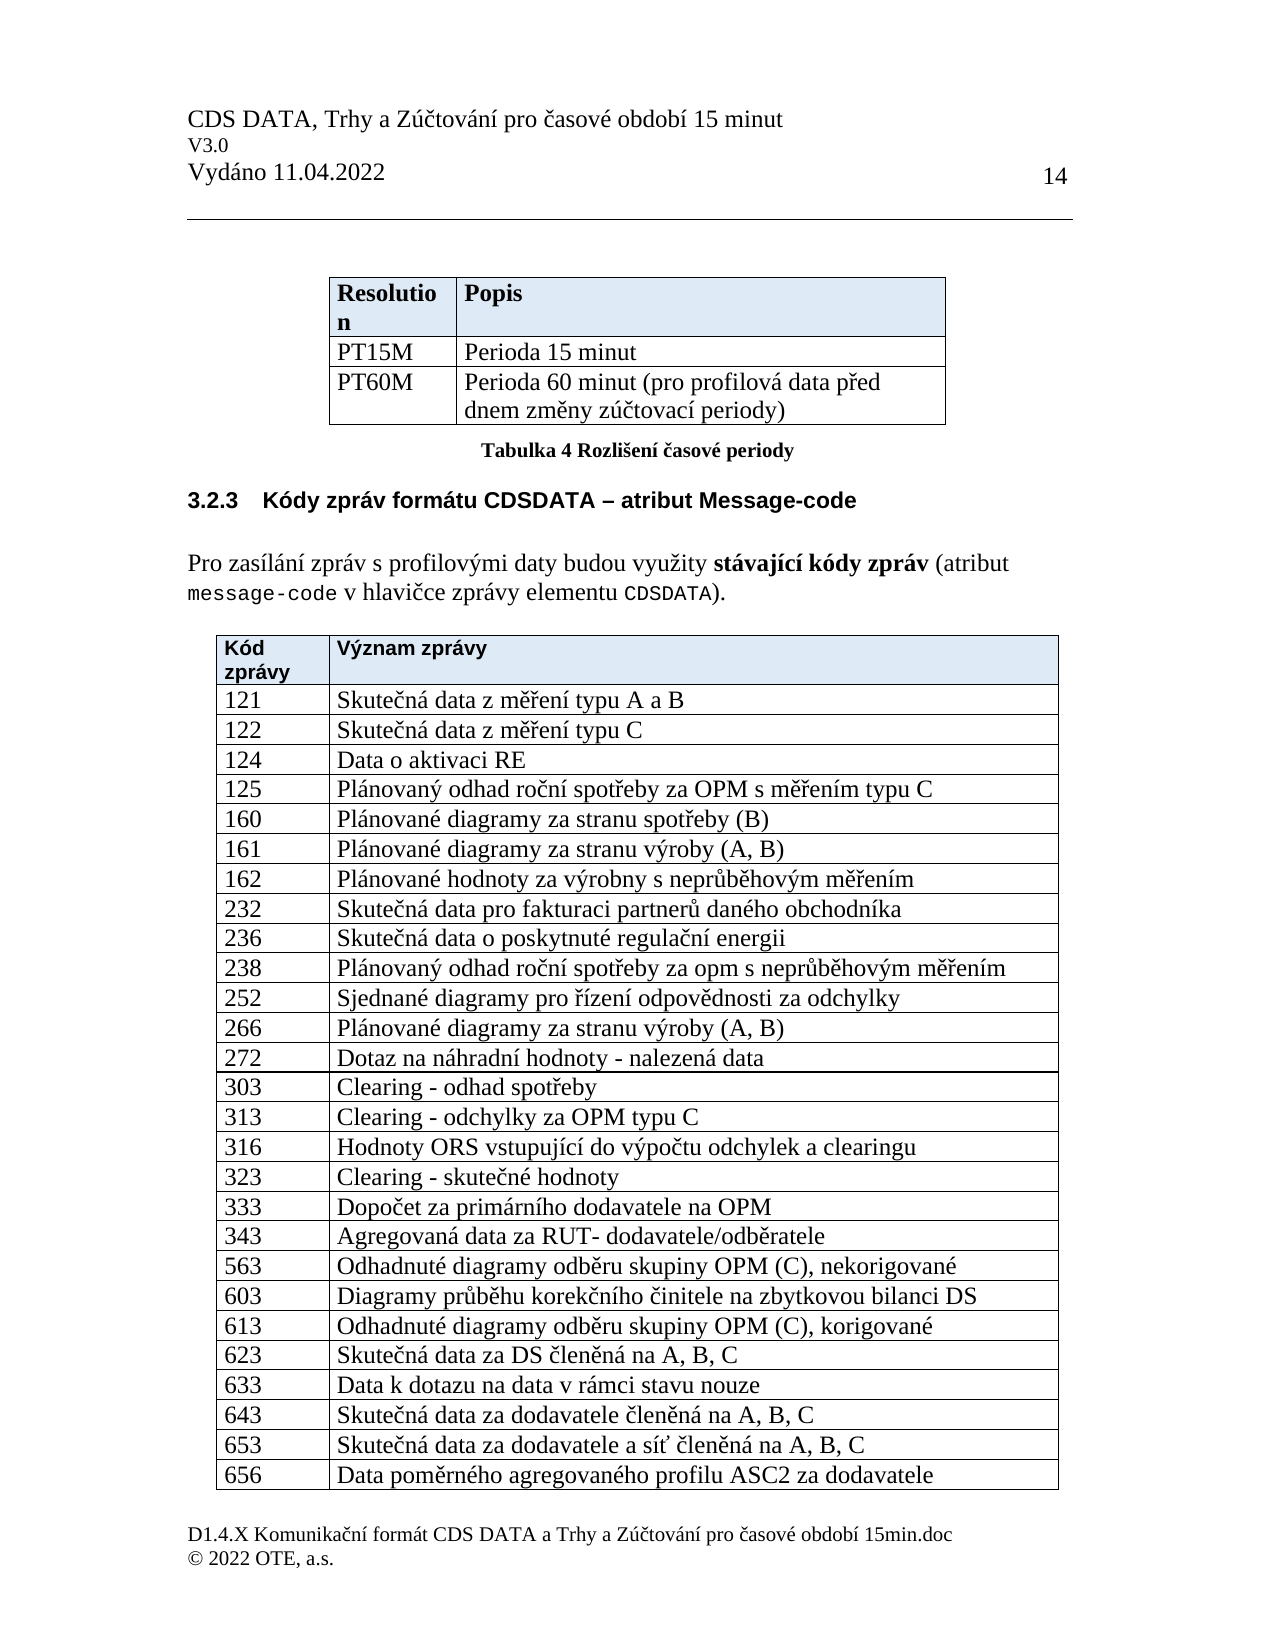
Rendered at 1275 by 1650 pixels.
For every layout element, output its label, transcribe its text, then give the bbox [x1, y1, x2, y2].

table_cell Data k dotazu na data v rámci stavu nouze [330, 1370, 1058, 1399]
table_cell 232 [217, 894, 329, 922]
table_cell Dotaz na náhradní hodnoty - nalezená data [330, 1043, 1058, 1071]
table_cell 333 [217, 1192, 329, 1220]
table_cell 125 [217, 775, 329, 803]
table_header Kód zprávy [217, 636, 329, 684]
text Tabulka 4 Rozlišení časové periody [187, 438, 1088, 462]
table_cell Perioda 15 minut [457, 337, 945, 366]
table_cell 563 [217, 1251, 329, 1280]
table_cell 603 [217, 1281, 329, 1310]
table_cell 238 [217, 953, 329, 982]
table_cell PT15M [330, 337, 456, 366]
table_cell Sjednané diagramy pro řízení odpovědnosti za odchylky [330, 983, 1058, 1012]
table_cell 643 [217, 1400, 329, 1429]
table_cell Skutečná data z měření typu A a B [330, 685, 1058, 714]
table_cell Hodnoty ORS vstupující do výpočtu odchylek a clearingu [330, 1132, 1058, 1161]
table_cell 124 [217, 745, 329, 773]
table_cell Plánované diagramy za stranu výroby (A, B) [330, 1013, 1058, 1042]
table_cell Odhadnuté diagramy odběru skupiny OPM (C), korigované [330, 1311, 1058, 1339]
table_cell 162 [217, 864, 329, 893]
table_cell Odhadnuté diagramy odběru skupiny OPM (C), nekorigované [330, 1251, 1058, 1280]
table_cell Data o aktivaci RE [330, 745, 1058, 773]
table_cell Skutečná data za dodavatele a síť členěná na A, B, C [330, 1430, 1058, 1459]
table_cell 343 [217, 1221, 329, 1250]
text Pro zasílání zpráv s profilovými daty budou využity stávající kódy zpráv (atribut message-code v hlavičce zprávy elementu CDSDATA). [187, 548, 1088, 606]
table_cell 313 [217, 1102, 329, 1131]
table_cell 272 [217, 1043, 329, 1071]
table_cell Data poměrného agregovaného profilu ASC2 za dodavatele [330, 1460, 1058, 1488]
table_cell Diagramy průběhu korekčního činitele na zbytkovou bilanci DS [330, 1281, 1058, 1310]
table_cell 653 [217, 1430, 329, 1459]
table_cell Perioda 60 minut (pro profilová data před dnem změny zúčtovací periody) [457, 367, 945, 424]
table_cell Plánované diagramy za stranu výroby (A, B) [330, 834, 1058, 863]
table_cell Skutečná data za dodavatele členěná na A, B, C [330, 1400, 1058, 1429]
table_cell 656 [217, 1460, 329, 1488]
table_cell 160 [217, 804, 329, 833]
subtitle Kódy zpráv formátu CDSDATA – atribut Message-code [187, 487, 1088, 513]
table_cell Skutečná data z měření typu C [330, 715, 1058, 744]
table_cell Clearing - odhad spotřeby [330, 1073, 1058, 1101]
table_cell Plánované diagramy za stranu spotřeby (B) [330, 804, 1058, 833]
table_cell Skutečná data za DS členěná na A, B, C [330, 1341, 1058, 1369]
table_cell Plánovaný odhad roční spotřeby za opm s neprůběhovým měřením [330, 953, 1058, 982]
table_cell 316 [217, 1132, 329, 1161]
table_cell 121 [217, 685, 329, 714]
table_cell Skutečná data pro fakturaci partnerů daného obchodníka [330, 894, 1058, 922]
table_cell PT60M [330, 367, 456, 424]
table_header Popis [457, 278, 945, 336]
table_cell 303 [217, 1073, 329, 1101]
table_cell 623 [217, 1341, 329, 1369]
table_cell Plánované hodnoty za výrobny s neprůběhovým měřením [330, 864, 1058, 893]
table_header Resolution [330, 278, 456, 336]
table_cell Dopočet za primárního dodavatele na OPM [330, 1192, 1058, 1220]
table_cell Plánovaný odhad roční spotřeby za OPM s měřením typu C [330, 775, 1058, 803]
table_cell 161 [217, 834, 329, 863]
table_cell Skutečná data o poskytnuté regulační energii [330, 924, 1058, 952]
table_cell 323 [217, 1162, 329, 1191]
table_header Význam zprávy [330, 636, 1058, 684]
table_cell 266 [217, 1013, 329, 1042]
table_cell Agregovaná data za RUT- dodavatele/odběratele [330, 1221, 1058, 1250]
table_cell Clearing - odchylky za OPM typu C [330, 1102, 1058, 1131]
table_cell 122 [217, 715, 329, 744]
table_cell 252 [217, 983, 329, 1012]
table_cell 633 [217, 1370, 329, 1399]
table_cell Clearing - skutečné hodnoty [330, 1162, 1058, 1191]
table_cell 613 [217, 1311, 329, 1339]
table_cell 236 [217, 924, 329, 952]
